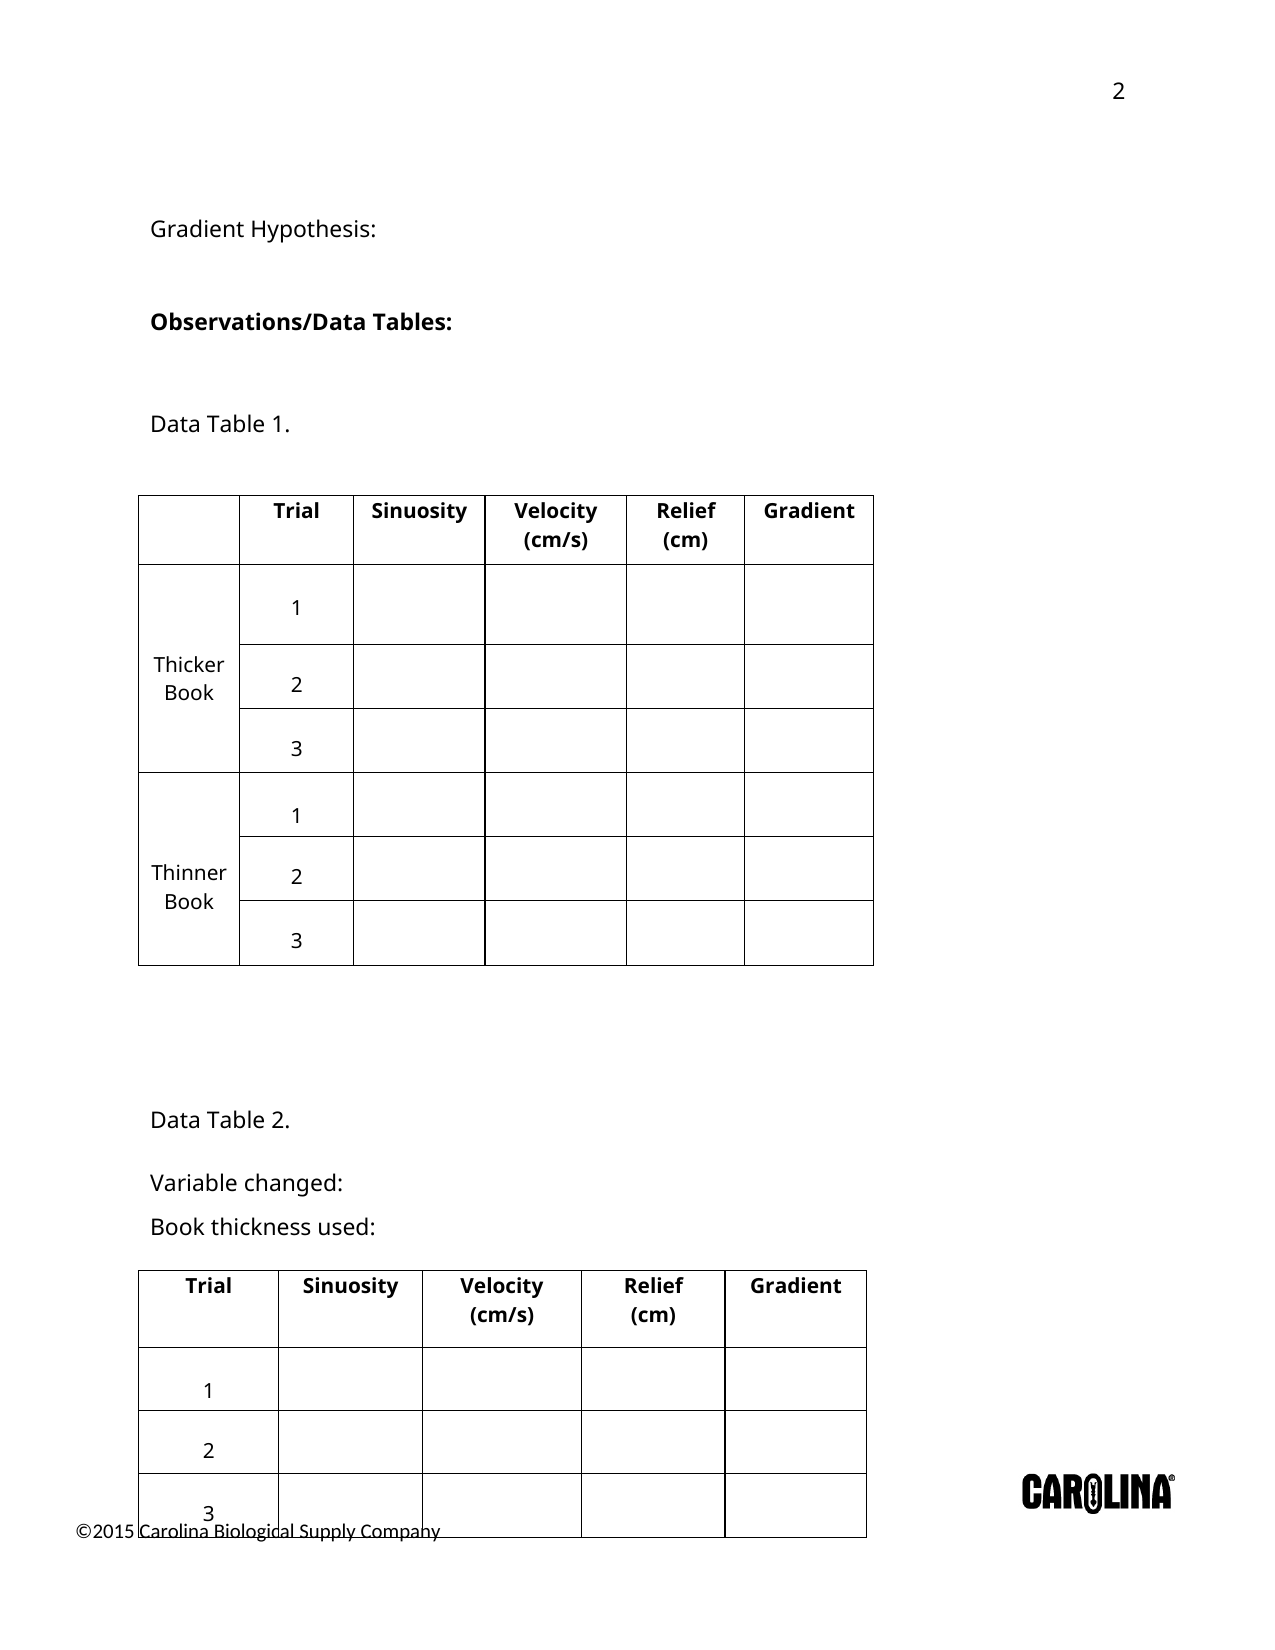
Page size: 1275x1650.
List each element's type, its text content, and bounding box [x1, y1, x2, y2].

table_cell 3 [240, 709, 353, 772]
table_header Trial [139, 1271, 278, 1347]
table_cell [745, 901, 873, 964]
table_header Gradient [745, 496, 873, 563]
table_cell [354, 837, 484, 900]
table_cell [354, 901, 484, 964]
table_cell 2 [139, 1411, 278, 1473]
table_cell [423, 1348, 581, 1410]
table_cell [627, 901, 744, 964]
table_cell [354, 565, 484, 644]
table_cell [627, 565, 744, 644]
table_cell [582, 1411, 724, 1473]
table_cell [486, 837, 626, 900]
table_header Velocity (cm/s) [423, 1271, 581, 1347]
text Gradient Hypothesis: [150, 212, 1125, 244]
text Data Table 2. [150, 1104, 1125, 1136]
text Book thickness used: [150, 1211, 1125, 1242]
table_cell [486, 565, 626, 644]
table_cell [726, 1348, 866, 1410]
table_cell [582, 1348, 724, 1410]
table_cell [279, 1411, 422, 1473]
table_header Relief (cm) [627, 496, 744, 563]
text Observations/Data Tables: [150, 306, 1125, 337]
table_header Relief (cm) [582, 1271, 724, 1347]
table_cell [486, 645, 626, 708]
table_header [139, 496, 239, 563]
table_cell 2 [240, 645, 353, 708]
table_header Gradient [726, 1271, 866, 1347]
table_cell [627, 645, 744, 708]
table_cell [486, 901, 626, 964]
table_cell [354, 645, 484, 708]
table_header Trial [240, 496, 353, 563]
table_cell [745, 645, 873, 708]
table_header Sinuosity [279, 1271, 422, 1347]
table_cell [423, 1411, 581, 1473]
table_cell [627, 837, 744, 900]
table_cell [627, 773, 744, 836]
table_cell [745, 709, 873, 772]
table_cell 1 [240, 565, 353, 644]
table_cell 3 [139, 1474, 278, 1537]
table_header Sinuosity [354, 496, 484, 563]
table_cell Thinner Book [139, 773, 239, 964]
table_cell [745, 837, 873, 900]
table_cell [627, 709, 744, 772]
table_cell 1 [240, 773, 353, 836]
table_cell [726, 1474, 866, 1537]
table_cell [745, 773, 873, 836]
text Data Table 1. [150, 408, 1125, 440]
table_cell Thicker Book [139, 565, 239, 772]
table_cell [279, 1348, 422, 1410]
table_cell [726, 1411, 866, 1473]
table_cell 2 [240, 837, 353, 900]
table_cell [423, 1474, 581, 1537]
picture [1012, 1463, 1182, 1521]
table_cell [486, 773, 626, 836]
table_cell [582, 1474, 724, 1537]
table_cell [486, 709, 626, 772]
text Variable changed: [150, 1167, 1125, 1198]
table_cell 3 [240, 901, 353, 964]
table_cell [354, 773, 484, 836]
table_cell 1 [139, 1348, 278, 1410]
table_cell [745, 565, 873, 644]
table_header Velocity (cm/s) [486, 496, 626, 563]
table_cell [354, 709, 484, 772]
table_cell [279, 1474, 422, 1537]
